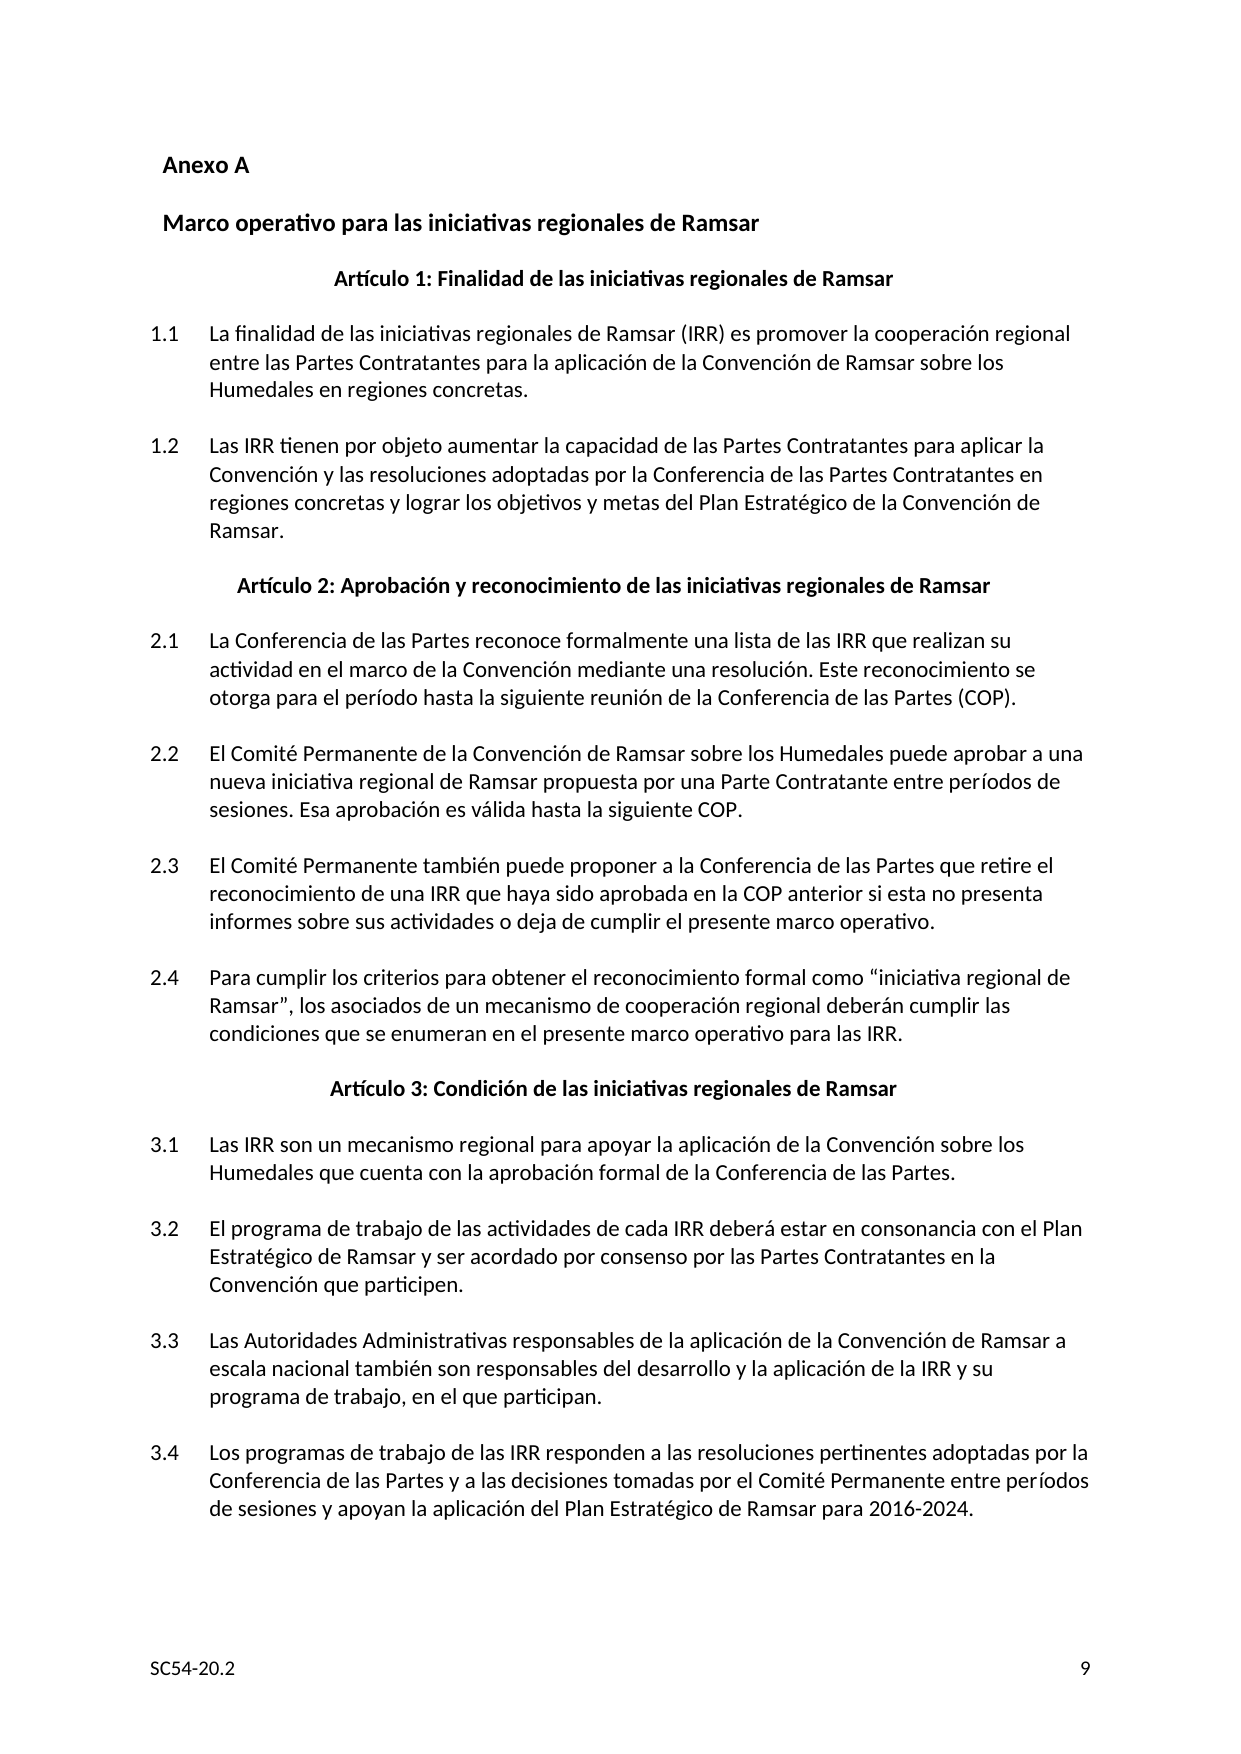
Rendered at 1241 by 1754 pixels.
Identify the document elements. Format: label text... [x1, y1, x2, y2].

text 3.4 Los programas de trabajo de las IRR responden a las resoluciones pertinentes adoptadas por la Conferencia de las Partes y a las decisiones tomadas por el Comité Permanente entre períodos de sesiones y apoyan la aplicación del Plan Estratégico de Ramsar para 2016-2024. [150, 1438, 1090, 1522]
text Artículo 3: Condición de las iniciativas regionales de Ramsar [150, 1075, 1078, 1102]
text 1.1 La finalidad de las iniciativas regionales de Ramsar (IRR) es promover la cooperación regional entre las Partes Contratantes para la aplicación de la Convención de Ramsar sobre los Humedales en regiones concretas. [150, 319, 1090, 404]
text Anexo A [162, 150, 1078, 179]
text 2.3 El Comité Permanente también puede proponer a la Conferencia de las Partes que retire el reconocimiento de una IRR que haya sido aprobada en la COP anterior si esta no presenta informes sobre sus actividades o deja de cumplir el presente marco operativo. [150, 851, 1090, 935]
text Artículo 2: Aprobación y reconocimiento de las iniciativas regionales de Ramsar [150, 572, 1078, 599]
text 2.4 Para cumplir los criterios para obtener el reconocimiento formal como “iniciativa regional de Ramsar”, los asociados de un mecanismo de cooperación regional deberán cumplir las condiciones que se enumeran en el presente marco operativo para las IRR. [150, 963, 1090, 1047]
text Artículo 1: Finalidad de las iniciativas regionales de Ramsar [150, 265, 1078, 292]
text 2.1 La Conferencia de las Partes reconoce formalmente una lista de las IRR que realizan su actividad en el marco de la Convención mediante una resolución. Este reconocimiento se otorga para el período hasta la siguiente reunión de la Conferencia de las Partes (COP). [150, 627, 1090, 711]
text 1.2 Las IRR tienen por objeto aumentar la capacidad de las Partes Contratantes para aplicar la Convención y las resoluciones adoptadas por la Conferencia de las Partes Contratantes en regiones concretas y lograr los objetivos y metas del Plan Estratégico de la Convención de Ramsar. [150, 432, 1090, 544]
text 3.2 El programa de trabajo de las actividades de cada IRR deberá estar en consonancia con el Plan Estratégico de Ramsar y ser acordado por consenso por las Partes Contratantes en la Convención que participen. [150, 1214, 1090, 1298]
text 2.2 El Comité Permanente de la Convención de Ramsar sobre los Humedales puede aprobar a una nueva iniciativa regional de Ramsar propuesta por una Parte Contratante entre períodos de sesiones. Esa aprobación es válida hasta la siguiente COP. [150, 739, 1090, 823]
text Marco operativo para las iniciativas regionales de Ramsar [162, 208, 1078, 238]
text 3.3 Las Autoridades Administrativas responsables de la aplicación de la Convención de Ramsar a escala nacional también son responsables del desarrollo y la aplicación de la IRR y su programa de trabajo, en el que participan. [150, 1326, 1090, 1410]
text 3.1 Las IRR son un mecanismo regional para apoyar la aplicación de la Convención sobre los Humedales que cuenta con la aprobación formal de la Conferencia de las Partes. [150, 1130, 1090, 1186]
